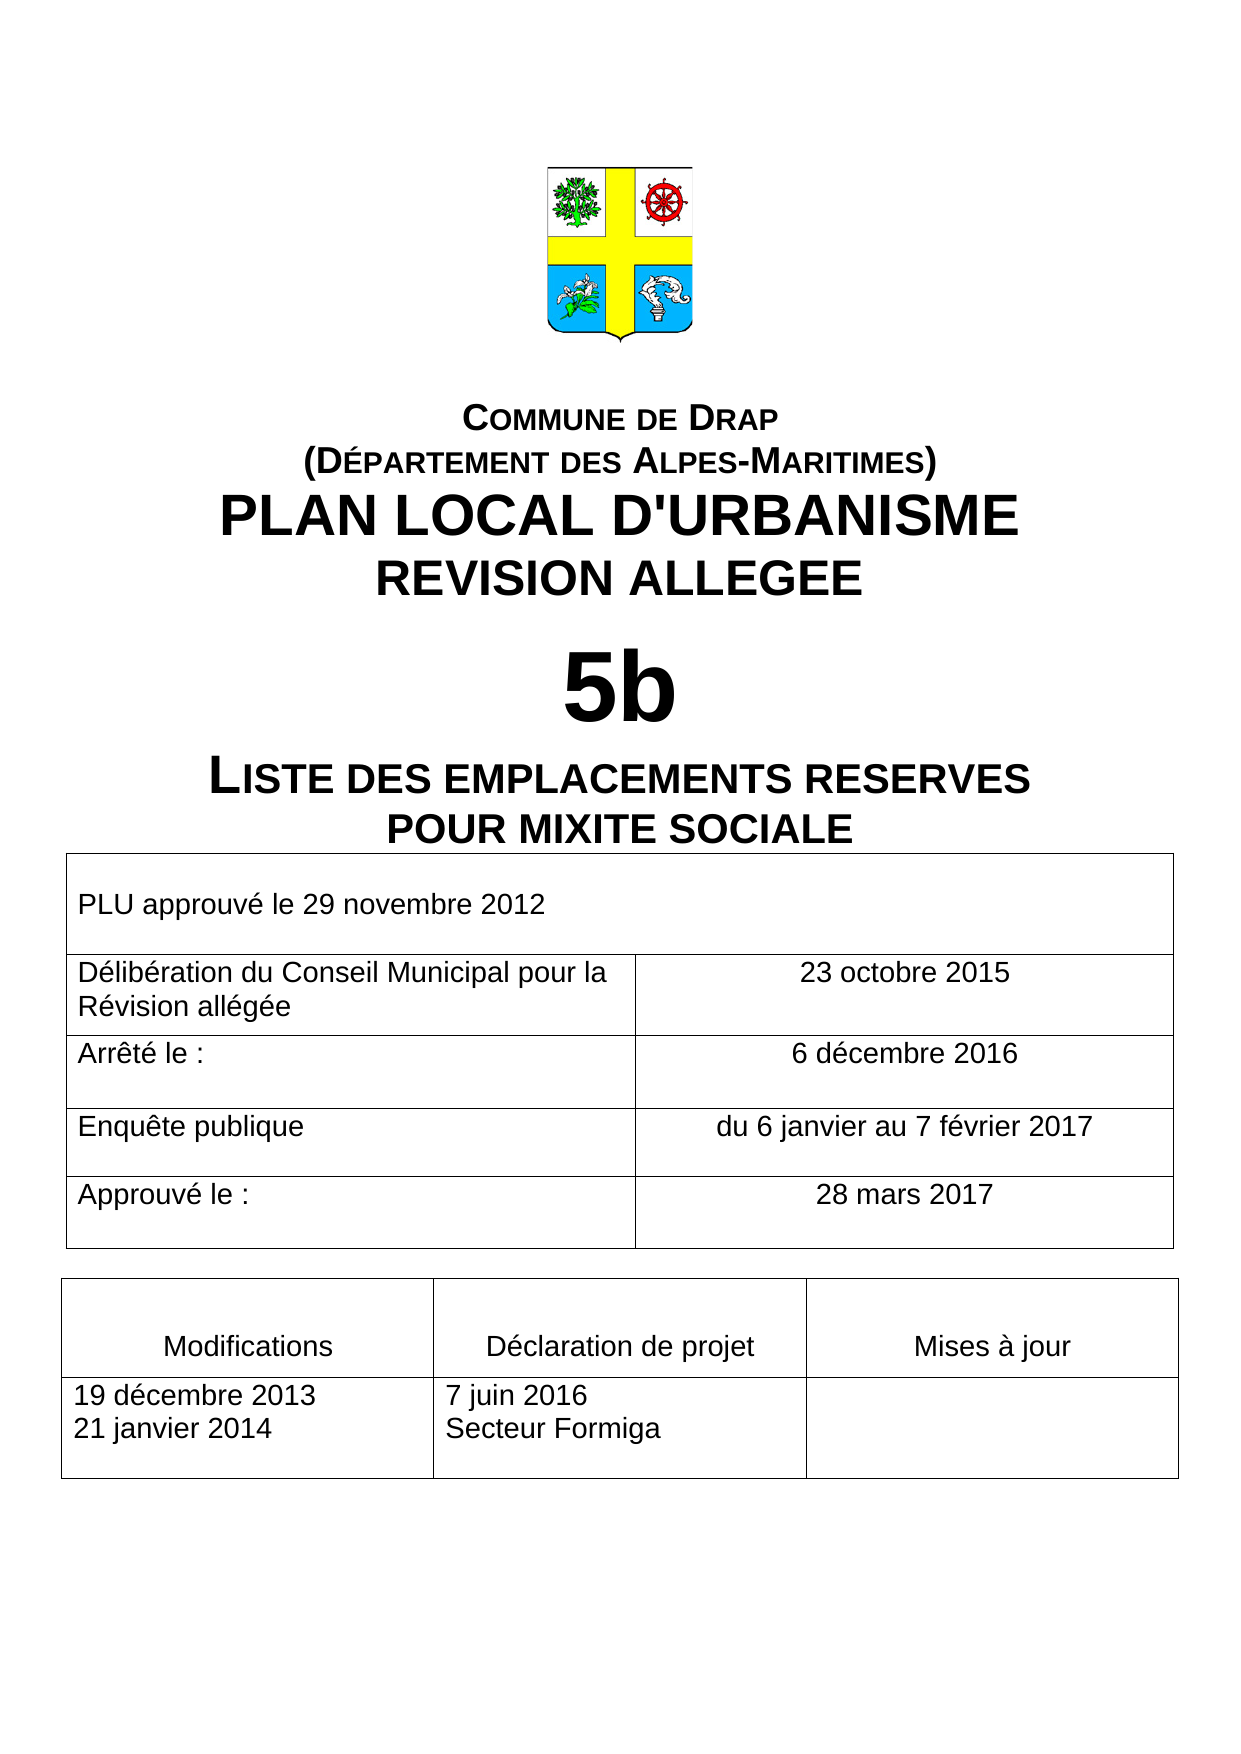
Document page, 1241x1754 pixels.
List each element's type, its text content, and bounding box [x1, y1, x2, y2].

table_cell 7 juin 2016 Secteur Formiga [434, 1378, 806, 1478]
table_header Mises à jour [807, 1279, 1178, 1377]
text (Département des Alpes-Maritimes) [148, 438, 1093, 481]
table_cell 23 octobre 2015 [636, 955, 1173, 1035]
text Commune de Drap [148, 395, 1093, 438]
text 5b [148, 627, 1093, 742]
table_header Déclaration de projet [434, 1279, 806, 1377]
table_cell Approuvé le : [67, 1177, 635, 1248]
text LISTE DES EMPLACEMENTS RESERVES [148, 742, 1093, 804]
table_cell 6 décembre 2016 [636, 1036, 1173, 1107]
table_cell Arrêté le : [67, 1036, 635, 1107]
subtitle POUR MIXITE SOCIALE [148, 804, 1093, 852]
text PLAN LOCAL D'URBANISME [148, 481, 1093, 548]
table_cell Enquête publique [67, 1109, 635, 1176]
table_header PLU approuvé le 29 novembre 2012 [67, 854, 1173, 954]
table_cell Délibération du Conseil Municipal pour la Révision allégée [67, 955, 635, 1035]
table_header Modifications [62, 1279, 433, 1377]
table_cell 19 décembre 2013 21 janvier 2014 [62, 1378, 433, 1478]
table_cell 28 mars 2017 [636, 1177, 1173, 1248]
table_cell [807, 1378, 1178, 1478]
text REVISION ALLEGEE [148, 548, 1093, 606]
table_cell du 6 janvier au 7 février 2017 [636, 1109, 1173, 1176]
